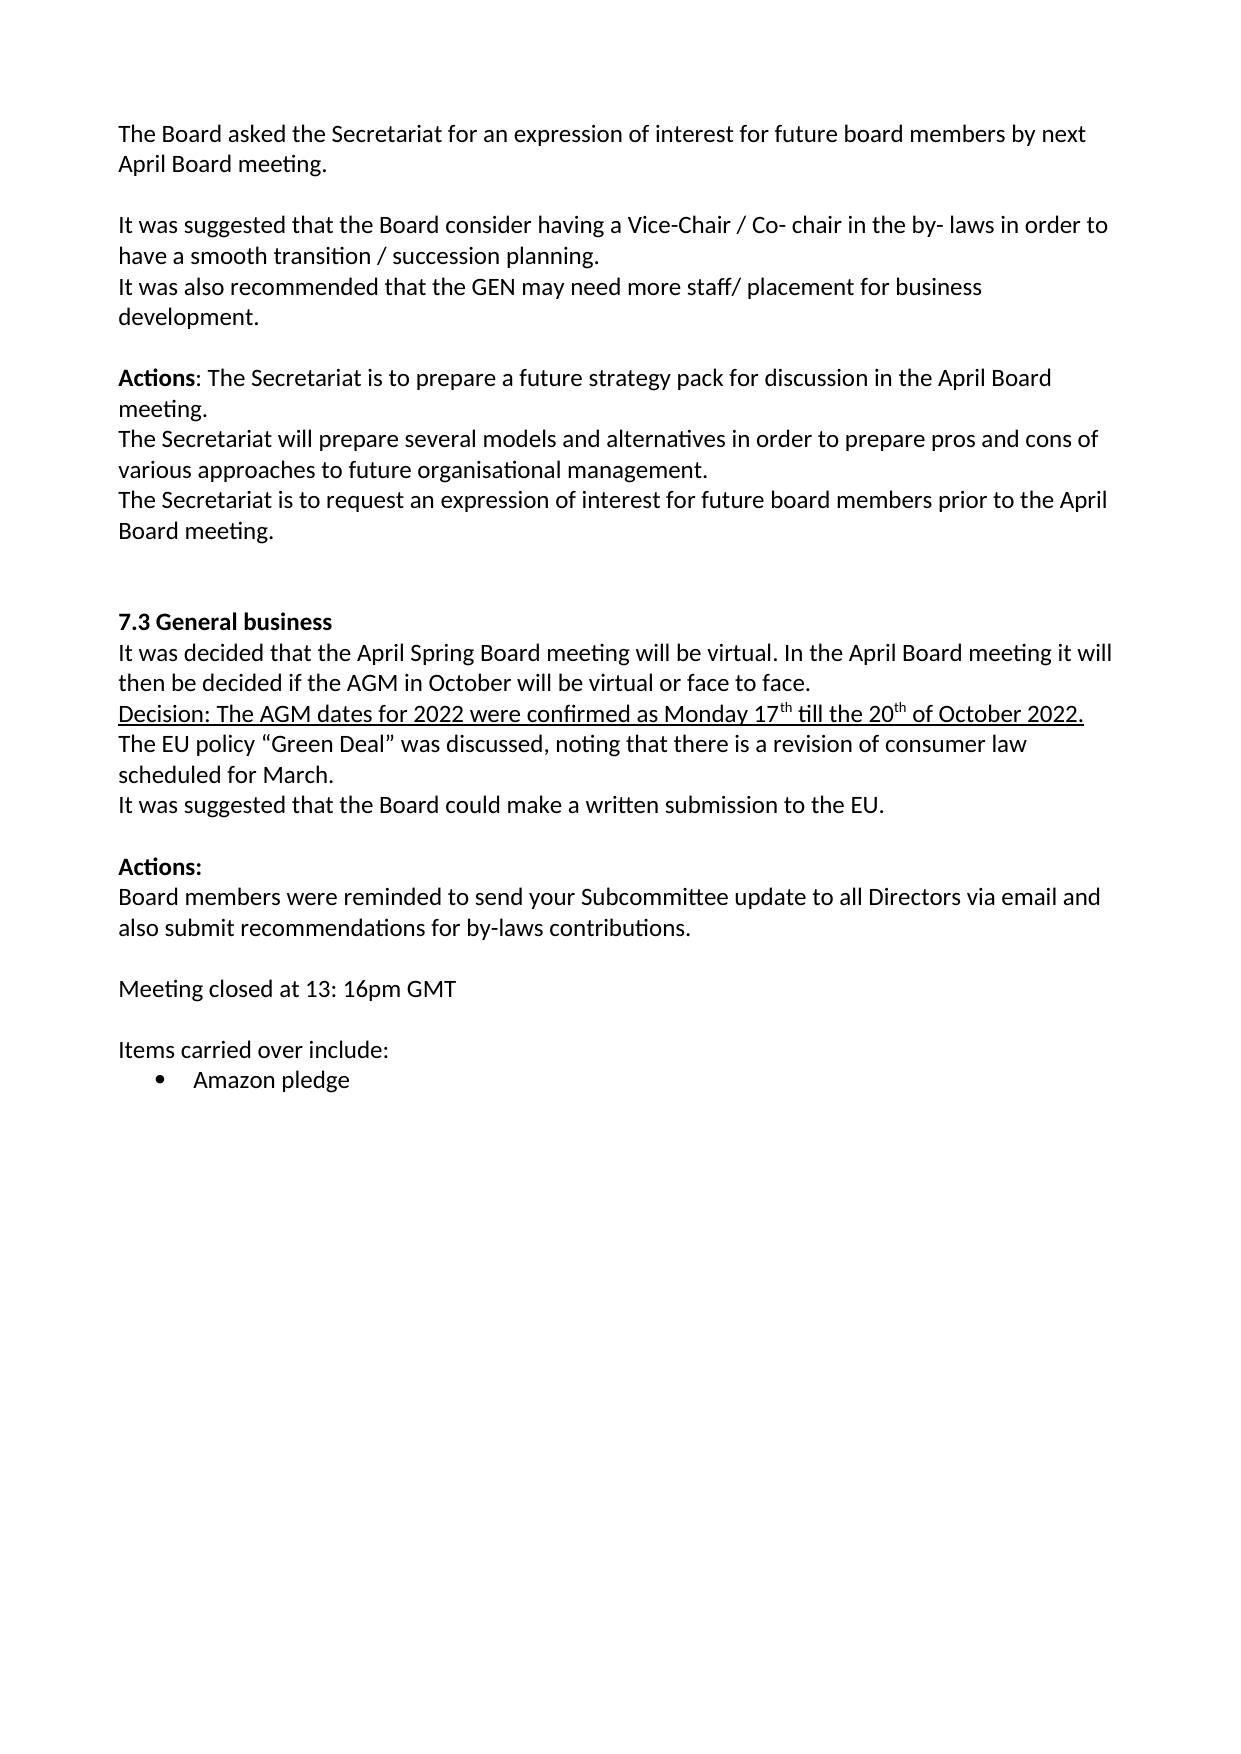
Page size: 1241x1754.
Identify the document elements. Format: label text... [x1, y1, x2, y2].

text Items carried over include: [118, 1034, 1122, 1064]
text It was decided that the April Spring Board meeting will be virtual. In the April Board meeting it will then be decided if the AGM in October will be virtual or face to face. [118, 637, 1122, 698]
text Board members were reminded to send your Subcommittee update to all Directors via email and also submit recommendations for by-laws contributions. [118, 881, 1122, 942]
text The EU policy “Green Deal” was discussed, noting that there is a revision of consumer law scheduled for March. [118, 728, 1122, 789]
text The Secretariat will prepare several models and alternatives in order to prepare pros and cons of various approaches to future organisational management. [118, 423, 1122, 484]
list Amazon pledge [156, 1064, 1122, 1095]
text The Board asked the Secretariat for an expression of interest for future board members by next April Board meeting. [118, 118, 1122, 179]
text Meeting closed at 13: 16pm GMT [118, 973, 1122, 1003]
text 7.3 General business [118, 606, 1122, 637]
text It was suggested that the Board consider having a Vice-Chair / Co- chair in the by- laws in order to have a smooth transition / succession planning. [118, 179, 1122, 271]
text It was also recommended that the GEN may need more staff/ placement for business development. [118, 271, 1122, 332]
text The Secretariat is to request an expression of interest for future board members prior to the April Board meeting. [118, 484, 1122, 545]
text Decision: The AGM dates for 2022 were confirmed as Monday 17th till the 20th of October 2022. [118, 698, 1122, 728]
text Actions: The Secretariat is to prepare a future strategy pack for discussion in the April Board meeting. [118, 362, 1122, 423]
text It was suggested that the Board could make a written submission to the EU. [118, 789, 1122, 820]
text Actions: [118, 851, 1122, 881]
